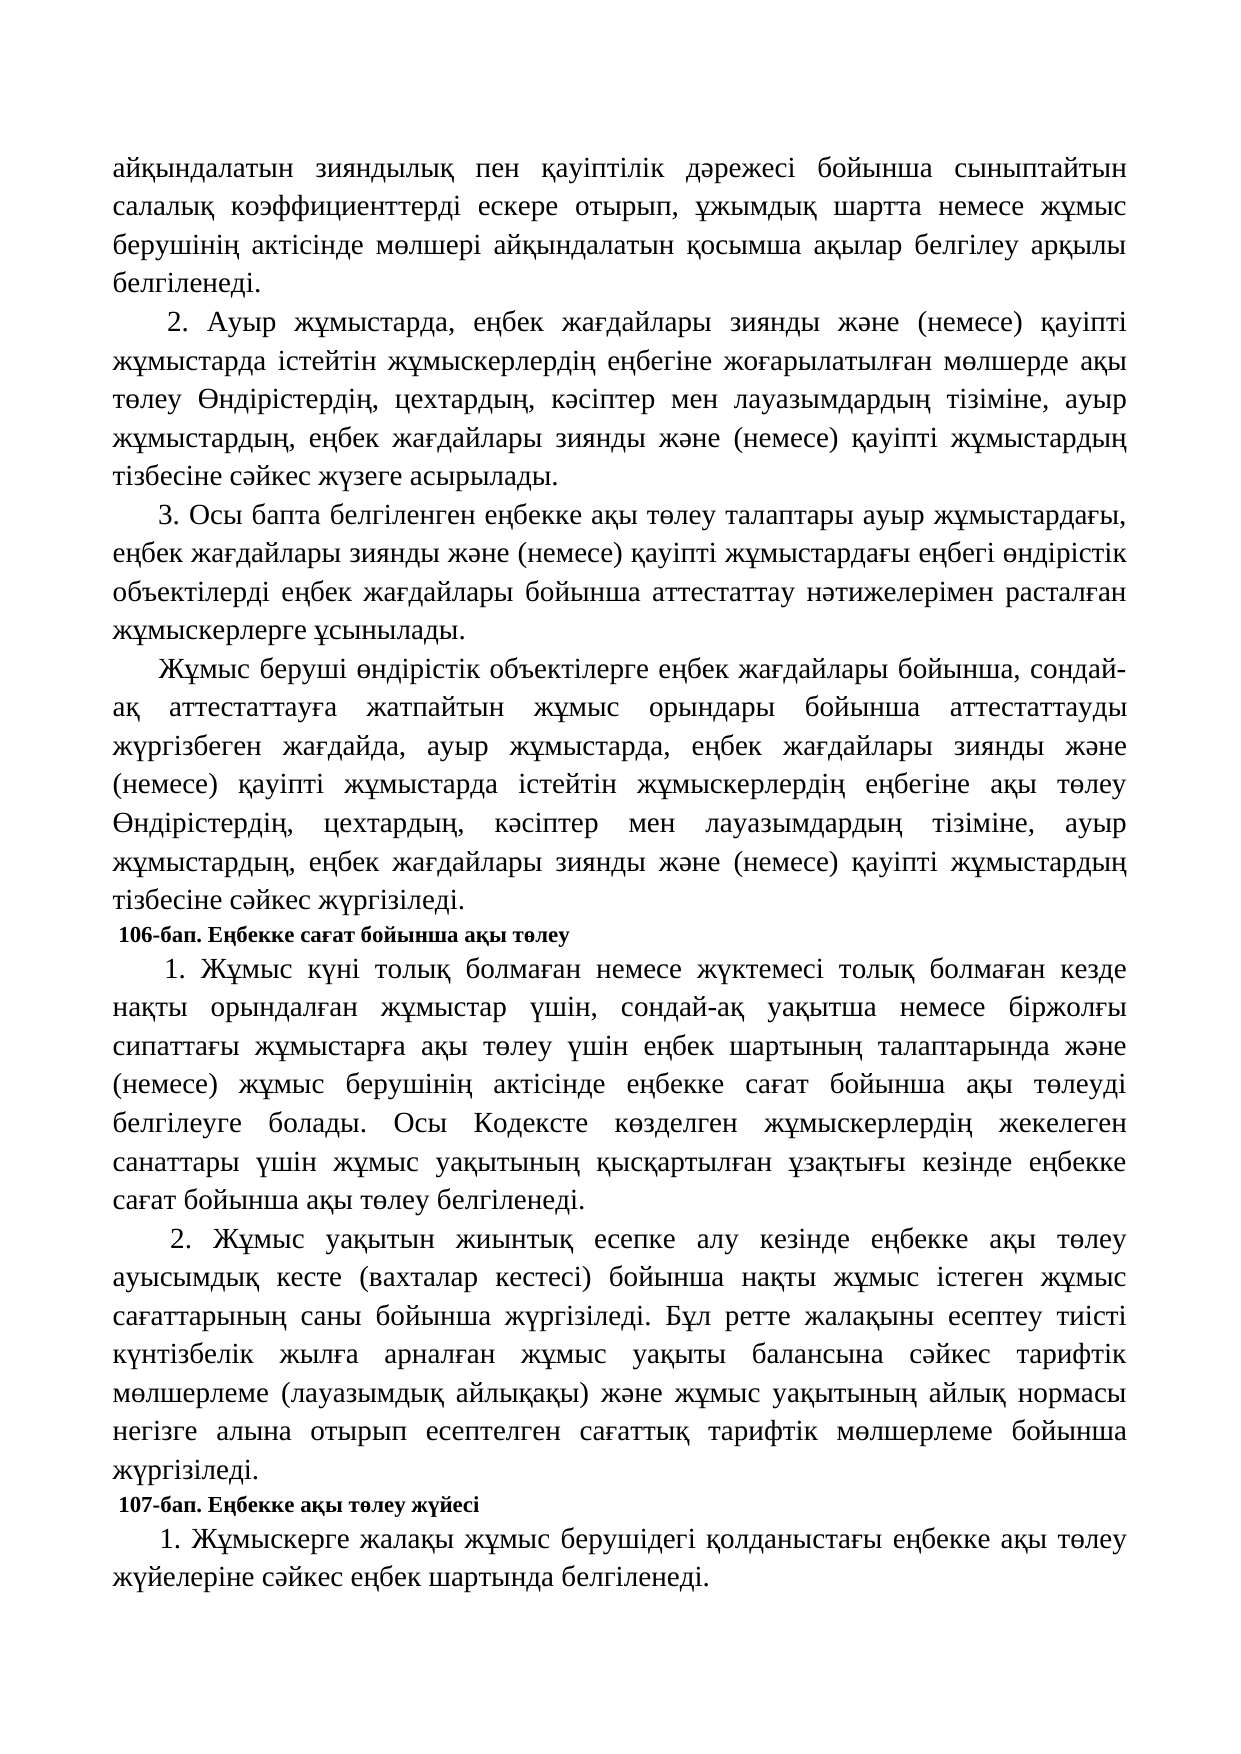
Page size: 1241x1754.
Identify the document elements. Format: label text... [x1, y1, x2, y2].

text 2. Жұмыс уақытын жиынтық есепке алу кезінде еңбекке ақы төлеу ауысымдық кесте (вахталар кестесі) бойынша нақты жұмыс істеген жұмыс сағаттарының саны бойынша жүргізіледі. Бұл ретте жалақыны есептеу тиісті күнтізбелік жылға арналған жұмыс уақыты балансына сәйкес тарифтік мөлшерлеме (лауазымдық айлықақы) және жұмыс уақытының айлық нормасы негізге алына отырып есептелген сағаттық тарифтік мөлшерлеме бойынша жүргізіледі. [112, 1221, 1128, 1486]
text 107-бап. Еңбекке ақы төлеу жүйесі [112, 1491, 1128, 1517]
text 1. Жұмыскерге жалақы жұмыс берушідегі қолданыстағы еңбекке ақы төлеу жүйелеріне сәйкес еңбек шартында белгіленеді. [112, 1521, 1128, 1593]
text 3. Осы бапта белгіленген еңбекке ақы төлеу талаптары ауыр жұмыстардағы, еңбек жағдайлары зиянды және (немесе) қауіпті жұмыстардағы еңбегі өндірістік объектілерді еңбек жағдайлары бойынша аттестаттау нәтижелерімен расталған жұмыскерлерге ұсынылады. [112, 497, 1128, 646]
text 2. Ауыр жұмыстарда, еңбек жағдайлары зиянды және (немесе) қауіпті жұмыстарда істейтін жұмыскерлердің еңбегіне жоғарылатылған мөлшерде ақы төлеу Өндірістердің, цехтардың, кәсіптер мен лауазымдардың тізіміне, ауыр жұмыстардың, еңбек жағдайлары зиянды және (немесе) қауіпті жұмыстардың тізбесіне сәйкес жүзеге асырылады. [112, 304, 1128, 492]
text 1. Жұмыс күні толық болмаған немесе жүктемесі толық болмаған кезде нақты орындалған жұмыстар үшін, сондай-ақ уақытша немесе біржолғы сипаттағы жұмыстарға ақы төлеу үшін еңбек шартының талаптарында және (немесе) жұмыс берушінің актісінде еңбекке сағат бойынша ақы төлеуді белгілеуге болады. Осы Кодексте көзделген жұмыскерлердің жекелеген санаттары үшін жұмыс уақытының қысқартылған ұзақтығы кезінде еңбекке сағат бойынша ақы төлеу белгіленеді. [112, 951, 1128, 1216]
text 106-бап. Еңбекке сағат бойынша ақы төлеу [112, 921, 1128, 947]
text Жұмыс беруші өндірістік объектілерге еңбек жағдайлары бойынша, сондай-ақ аттестаттауға жатпайтын жұмыс орындары бойынша аттестаттауды жүргізбеген жағдайда, ауыр жұмыстарда, еңбек жағдайлары зиянды және (немесе) қауіпті жұмыстарда істейтін жұмыскерлердің еңбегіне ақы төлеу Өндірістердің, цехтардың, кәсіптер мен лауазымдардың тізіміне, ауыр жұмыстардың, еңбек жағдайлары зиянды және (немесе) қауіпті жұмыстардың тізбесіне сәйкес жүргізіледі. [112, 651, 1128, 916]
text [112, 150, 1128, 299]
